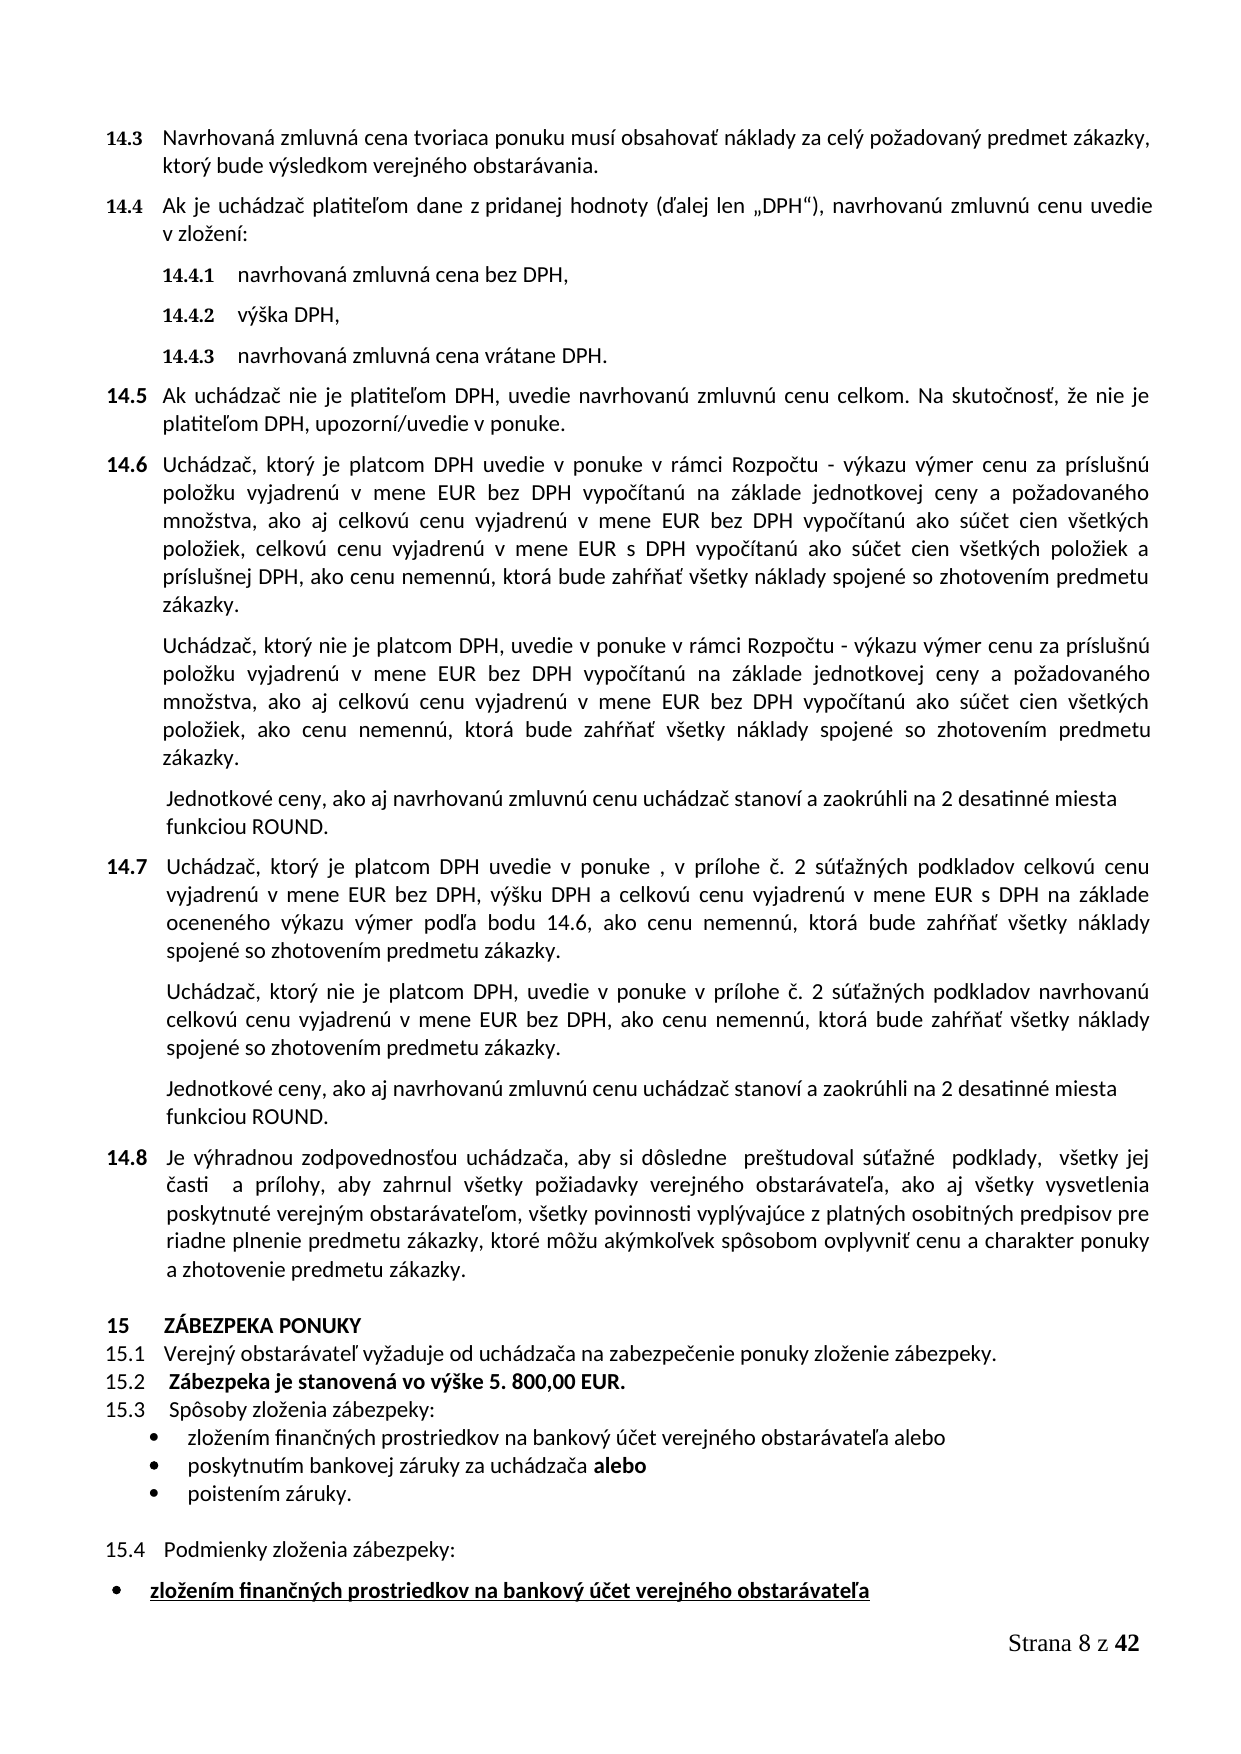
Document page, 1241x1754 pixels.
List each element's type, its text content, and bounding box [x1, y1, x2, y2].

text v zložení: [162, 219, 1167, 247]
list Je výhradnou zodpovednosťou uchádzača, aby si dôsledne preštudoval súťažné podklady, všetky jej časti a prílohy, aby zahrnul všetky požiadavky verejného obstarávateľa, ako aj všetky vysvetlenia poskytnuté verejným obstarávateľom, všetky povinnosti vyplývajúce z platných osobitných predpisov pre riadne plnenie predmetu zákazky, ktoré môžu akýmkoľvek spôsobom ovplyvniť cenu a charakter ponuky a zhotovenie predmetu zákazky. [106, 1143, 1151, 1283]
list Podmienky zloženia zábezpeky: [104, 1535, 1167, 1563]
list poskytnutím bankovej záruky za uchádzača alebo [150, 1451, 1167, 1479]
list Uchádzač, ktorý je platcom DPH uvedie v ponuke v rámci Rozpočtu - výkazu výmer cenu za príslušnú položku vyjadrenú v mene EUR bez DPH vypočítanú na základe jednotkovej ceny a požadovaného množstva, ako aj celkovú cenu vyjadrenú v mene EUR bez DPH vypočítanú ako súčet cien všetkých položiek, celkovú cenu vyjadrenú v mene EUR s DPH vypočítanú ako súčet cien všetkých položiek a príslušnej DPH, ako cenu nemennú, ktorá bude zahŕňať všetky náklady spojené so zhotovením predmetu zákazky. [106, 450, 1151, 618]
list výška DPH, [162, 300, 1167, 328]
text Jednotkové ceny, ako aj navrhovanú zmluvnú cenu uchádzač stanoví a zaokrúhli na 2 desatinné miesta [166, 1074, 1167, 1102]
list navrhovaná zmluvná cena vrátane DPH. [162, 341, 1167, 369]
list Uchádzač, ktorý je platcom DPH uvedie v ponuke , v prílohe č. 2 súťažných podkladov celkovú cenu vyjadrenú v mene EUR bez DPH, výšku DPH a celkovú cenu vyjadrenú v mene EUR s DPH na základe oceneného výkazu výmer podľa bodu 14.6, ako cenu nemennú, ktorá bude zahŕňať všetky náklady spojené so zhotovením predmetu zákazky. [106, 852, 1152, 964]
text funkciou ROUND. [166, 812, 1167, 840]
text Uchádzač, ktorý nie je platcom DPH, uvedie v ponuke v rámci Rozpočtu - výkazu výmer cenu za príslušnú položku vyjadrenú v mene EUR bez DPH vypočítanú na základe jednotkovej ceny a požadovaného množstva, ako aj celkovú cenu vyjadrenú v mene EUR bez DPH vypočítanú ako súčet cien všetkých položiek, ako cenu nemennú, ktorá bude zahŕňať všetky náklady spojené so zhotovením predmetu zákazky. [162, 631, 1152, 771]
subtitle Verejný obstarávateľ vyžaduje od uchádzača na zabezpečenie ponuky zloženie zábezpeky. [104, 1339, 1167, 1367]
subtitle Zábezpeka je stanovená vo výške 5. 800,00 EUR. [104, 1367, 1167, 1395]
list Navrhovaná zmluvná cena tvoriaca ponuku musí obsahovať náklady za celý požadovaný predmet zákazky, ktorý bude výsledkom verejného obstarávania. [106, 123, 1152, 179]
list ZÁBEZPEKA PONUKY [106, 1311, 1167, 1339]
text Uchádzač, ktorý nie je platcom DPH, uvedie v ponuke v prílohe č. 2 súťažných podkladov navrhovanú celkovú cenu vyjadrenú v mene EUR bez DPH, ako cenu nemennú, ktorá bude zahŕňať všetky náklady spojené so zhotovením predmetu zákazky. [166, 977, 1151, 1061]
text Jednotkové ceny, ako aj navrhovanú zmluvnú cenu uchádzač stanoví a zaokrúhli na 2 desatinné miesta [166, 784, 1167, 812]
subtitle Spôsoby zloženia zábezpeky: [104, 1395, 1167, 1423]
list navrhovaná zmluvná cena bez DPH, [162, 260, 1167, 288]
list zložením finančných prostriedkov na bankový účet verejného obstarávateľa alebo [150, 1423, 1167, 1451]
list Ak je uchádzač platiteľom dane z pridanej hodnoty (ďalej len „DPH“), navrhovanú zmluvnú cenu uvedie [106, 191, 1167, 219]
list Ak uchádzač nie je platiteľom DPH, uvedie navrhovanú zmluvnú cenu celkom. Na skutočnosť, že nie je platiteľom DPH, upozorní/uvedie v ponuke. [106, 381, 1152, 437]
list zložením finančných prostriedkov na bankový účet verejného obstarávateľa [112, 1576, 1167, 1604]
text funkciou ROUND. [166, 1102, 1167, 1130]
list poistením záruky. [150, 1479, 1167, 1507]
